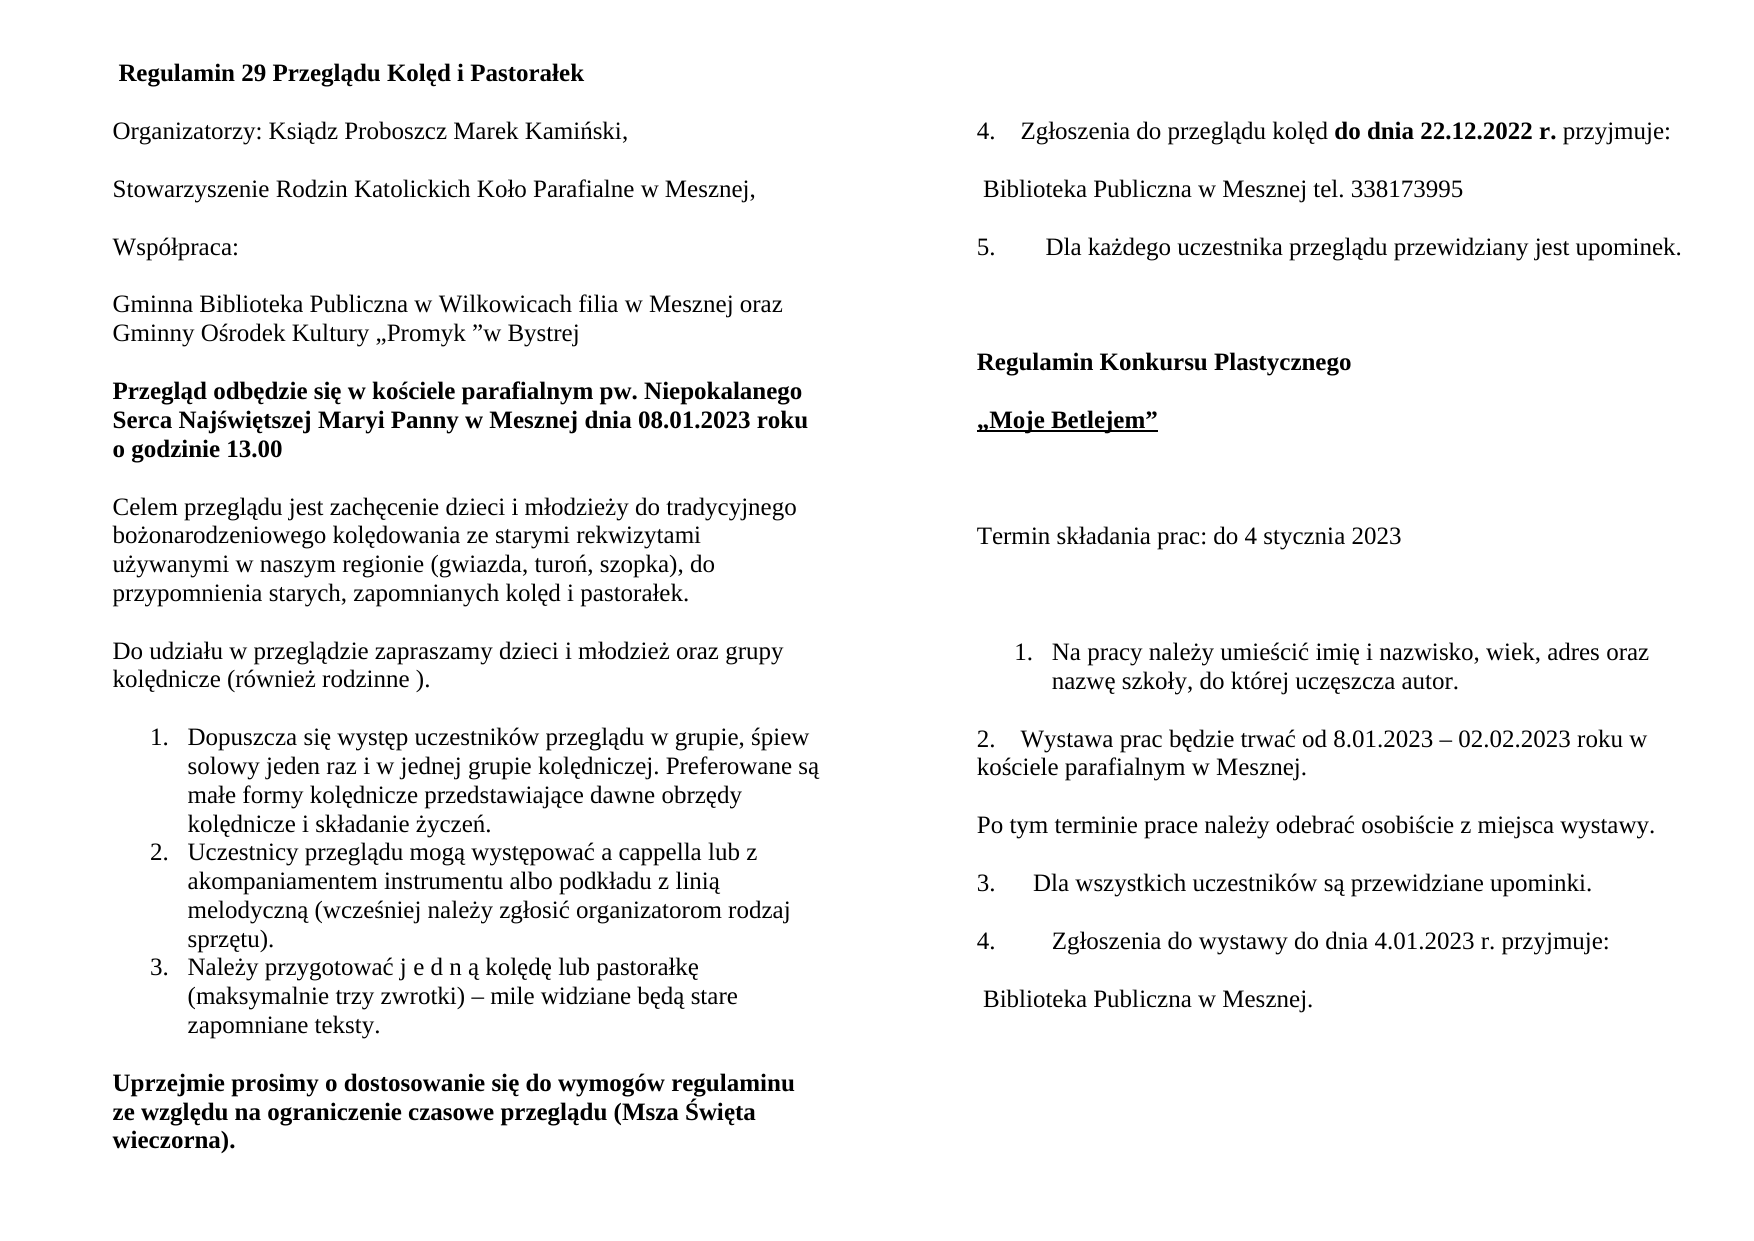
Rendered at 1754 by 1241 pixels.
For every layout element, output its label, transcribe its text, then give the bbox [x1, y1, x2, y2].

text Termin składania prac: do 4 stycznia 2023 [977, 521, 1683, 550]
text 3. Dla wszystkich uczestników są przewidziane upominki. [977, 868, 1683, 897]
text Celem przeglądu jest zachęcenie dzieci i młodzieży do tradycyjnego bożonarodzeniowego kolędowania ze starymi rekwizytami używanymi w naszym regionie (gwiazda, turoń, szopka), do przypomnienia starych, zapomnianych kolęd i pastorałek. [112, 492, 819, 607]
list Na pracy należy umieścić imię i nazwisko, wiek, adres oraz nazwę szkoły, do której uczęszcza autor. [1014, 637, 1683, 694]
text Gminna Biblioteka Publiczna w Wilkowicach filia w Mesznej oraz Gminny Ośrodek Kultury „Promyk ”w Bystrej [112, 289, 819, 347]
list Uczestnicy przeglądu mogą występować a cappella lub z akompaniamentem instrumentu albo podkładu z linią melodyczną (wcześniej należy zgłosić organizatorom rodzaj sprzętu). [150, 837, 819, 952]
text Do udziału w przeglądzie zapraszamy dzieci i młodzież oraz grupy kolędnicze (również rodzinne ). [112, 636, 819, 693]
text „Moje Betlejem” [977, 405, 1683, 434]
text Po tym terminie prace należy odebrać osobiście z miejsca wystawy. [977, 810, 1683, 839]
text Współpraca: [112, 232, 819, 260]
text Biblioteka Publiczna w Mesznej. [977, 984, 1683, 1013]
text 4. Zgłoszenia do wystawy do dnia 4.01.2023 r. przyjmuje: [977, 926, 1683, 955]
text Organizatorzy: Ksiądz Proboszcz Marek Kamiński, [112, 116, 819, 144]
text 2. Wystawa prac będzie trwać od 8.01.2023 – 02.02.2023 roku w kościele parafialnym w Mesznej. [977, 724, 1683, 781]
text Stowarzyszenie Rodzin Katolickich Koło Parafialne w Mesznej, [112, 174, 819, 202]
list Dopuszcza się występ uczestników przeglądu w grupie, śpiew solowy jeden raz i w jednej grupie kolędniczej. Preferowane są małe formy kolędnicze przedstawiające dawne obrzędy kolędnicze i składanie życzeń. [150, 722, 819, 837]
list Należy przygotować j e d n ą kolędę lub pastorałkę (maksymalnie trzy zwrotki) – mile widziane będą stare zapomniane teksty. [150, 952, 819, 1039]
text Uprzejmie prosimy o dostosowanie się do wymogów regulaminu ze względu na ograniczenie czasowe przeglądu (Msza Święta wieczorna). [112, 1068, 819, 1154]
text Regulamin Konkursu Plastycznego [977, 347, 1683, 376]
text Regulamin 29 Przeglądu Kolęd i Pastorałek [112, 58, 819, 87]
text Przegląd odbędzie się w kościele parafialnym pw. Niepokalanego Serca Najświętszej Maryi Panny w Mesznej dnia 08.01.2023 roku o godzinie 13.00 [112, 376, 819, 462]
text Biblioteka Publiczna w Mesznej tel. 338173995 [977, 174, 1683, 202]
text 5. Dla każdego uczestnika przeglądu przewidziany jest upominek. [977, 232, 1683, 260]
text 4. Zgłoszenia do przeglądu kolęd do dnia 22.12.2022 r. przyjmuje: [977, 116, 1683, 144]
